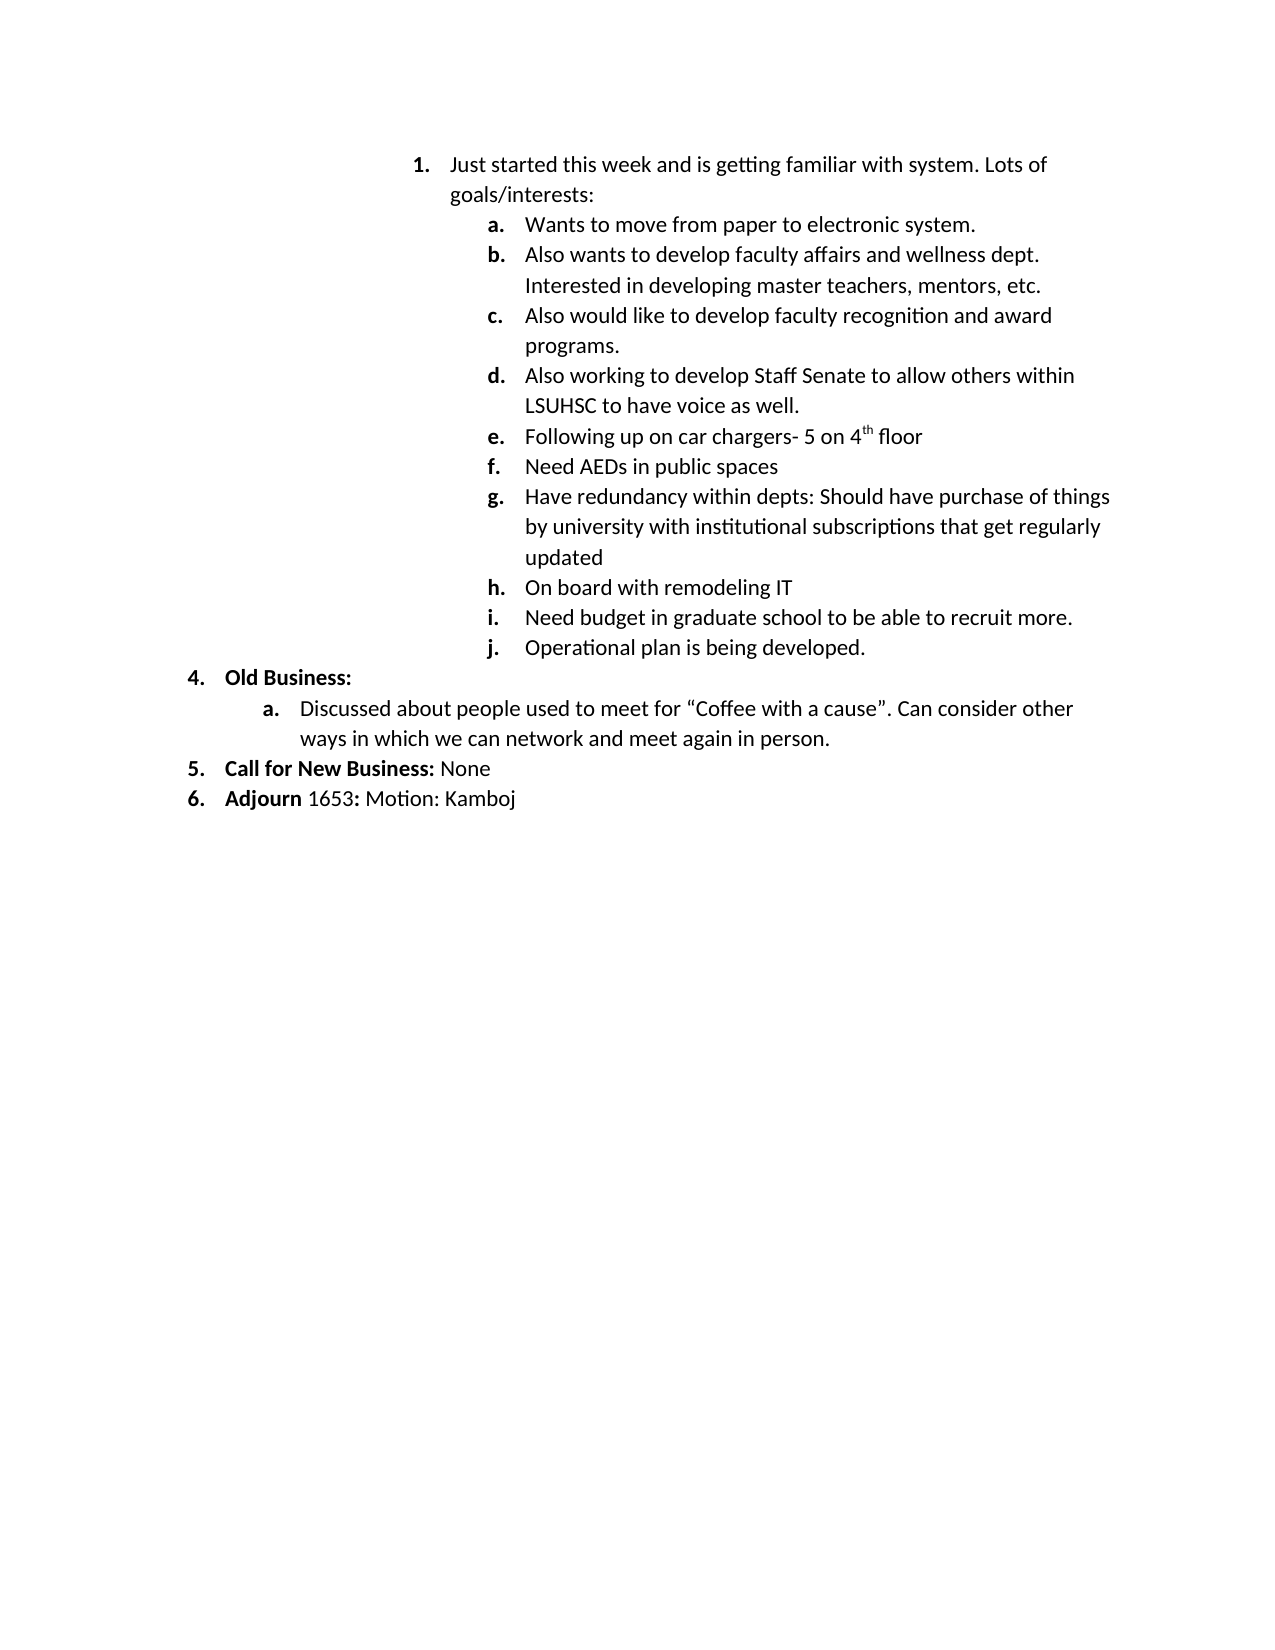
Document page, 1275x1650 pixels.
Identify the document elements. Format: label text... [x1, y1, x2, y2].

list On board with remodeling IT [487, 573, 1125, 601]
list Wants to move from paper to electronic system. [487, 210, 1125, 238]
list Need budget in graduate school to be able to recruit more. [487, 603, 1125, 631]
list Need AEDs in public spaces [487, 452, 1125, 480]
list Old Business: [187, 663, 1125, 692]
list Discussed about people used to meet for “Coffee with a cause”. Can consider other ways in which we can network and meet again in person. [262, 694, 1125, 752]
list Adjourn 1653: Motion: Kamboj [187, 784, 1125, 812]
list Also working to develop Staff Senate to allow others within LSUHSC to have voice as well. [487, 361, 1125, 420]
list Also would like to develop faculty recognition and award programs. [487, 301, 1125, 359]
list Just started this week and is getting familiar with system. Lots of goals/interests: [412, 150, 1125, 208]
list Call for New Business: None [187, 754, 1125, 782]
list Also wants to develop faculty affairs and wellness dept. Interested in developing master teachers, mentors, etc. [487, 241, 1125, 299]
list Operational plan is being developed. [487, 633, 1125, 661]
list Have redundancy within depts: Should have purchase of things by university with institutional subscriptions that get regularly updated [487, 482, 1125, 571]
list Following up on car chargers- 5 on 4th floor [487, 422, 1125, 450]
